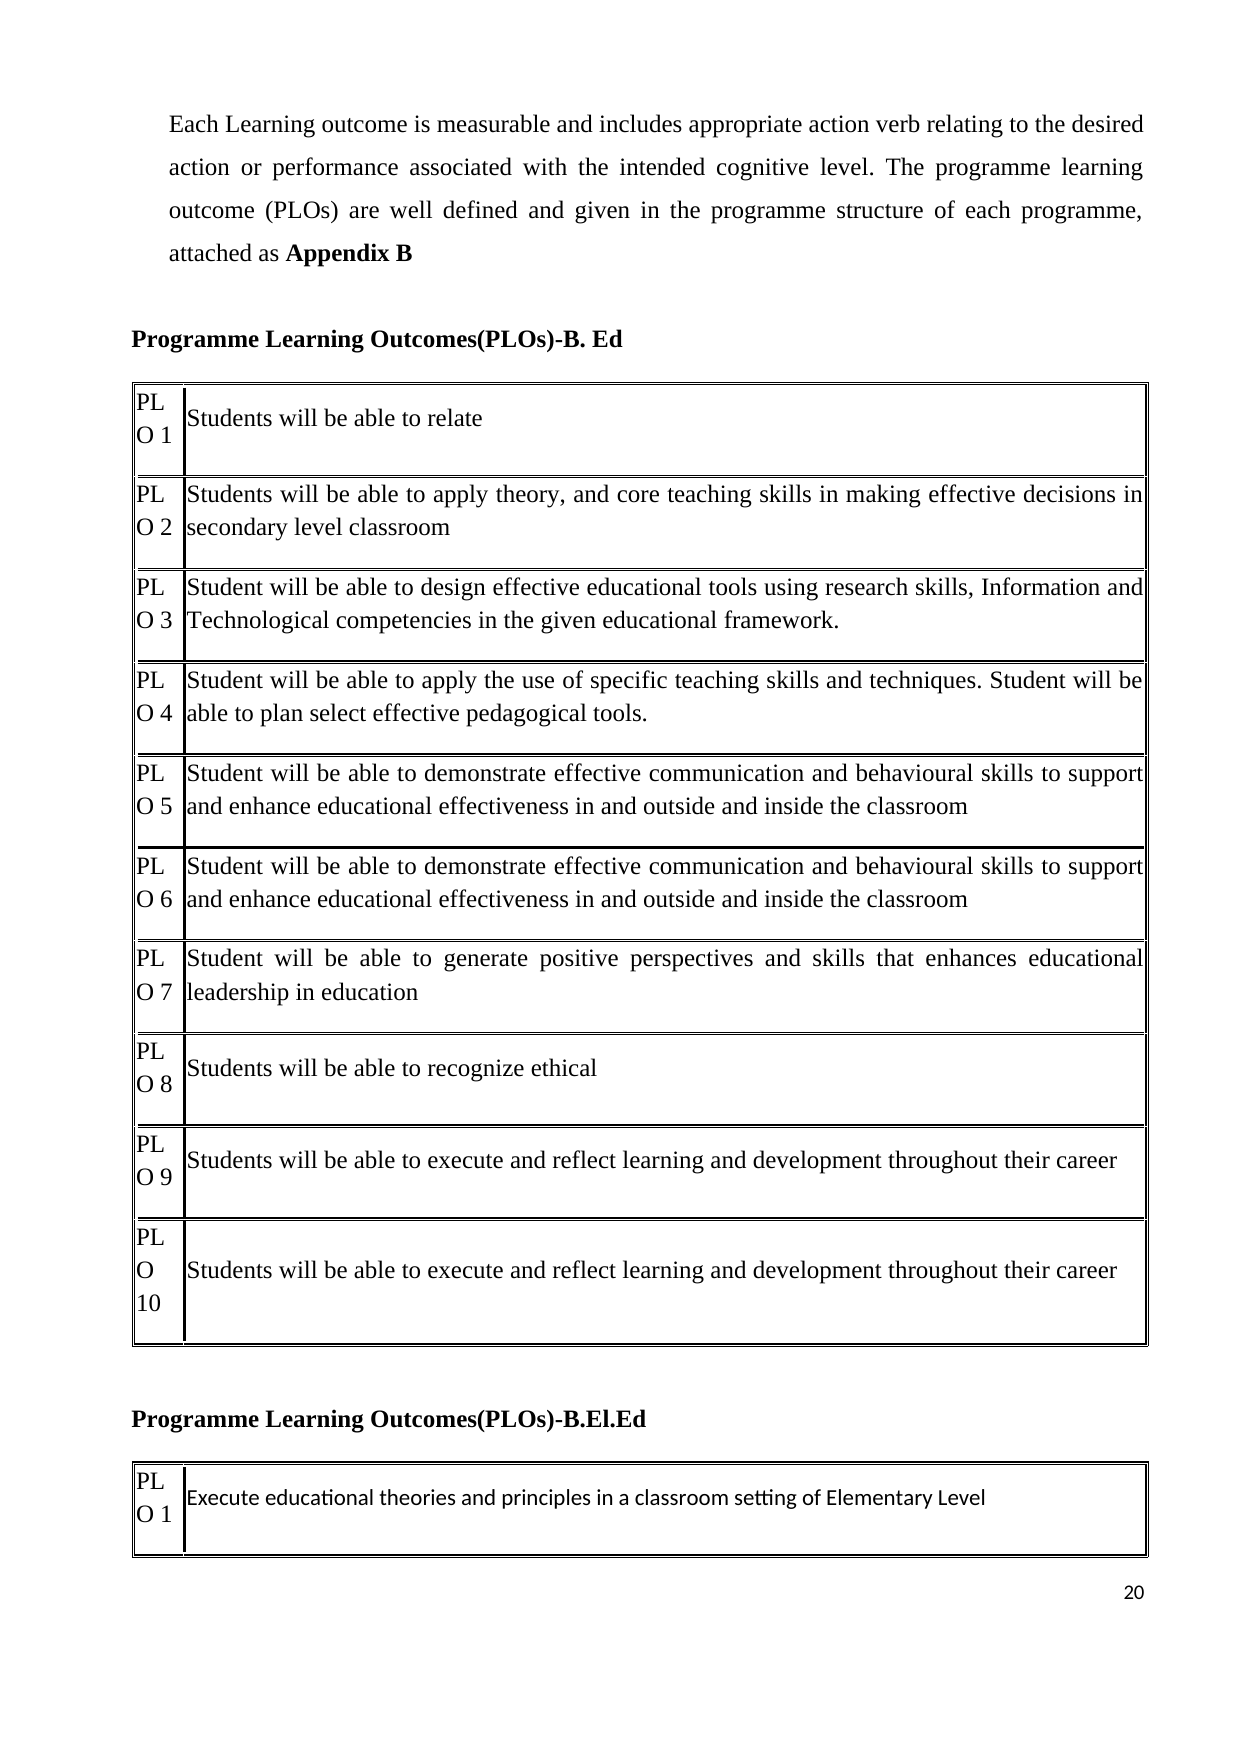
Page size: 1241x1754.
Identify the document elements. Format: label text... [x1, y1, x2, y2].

table_cell PLO 2 [134, 475, 184, 567]
table_header Students will be able to relate [184, 385, 1145, 475]
table_cell Students will be able to execute and reflect learning and development throughout their career [184, 1217, 1146, 1343]
list Each Learning outcome is measurable and includes appropriate action verb relating to the desired action or performance associated with the intended cognitive level. The programme learning outcome (PLOs) are well defined and given in the programme structure of each programme, attached as Appendix B [169, 109, 1144, 267]
table_header PLO 1 [135, 1463, 184, 1554]
table_header Execute educational theories and principles in a classroom setting of Elementary Level [184, 1465, 1145, 1554]
table_cell Student will be able to demonstrate effective communication and behavioural skills to support and enhance educational effectiveness in and outside and inside the classroom [186, 753, 1146, 846]
text Programme Learning Outcomes(PLOs)-B.El.Ed [131, 1404, 1144, 1432]
table_header PLO 1 [134, 383, 184, 475]
text Programme Learning Outcomes(PLOs)-B. Ed [131, 324, 1144, 353]
table_cell PLO 6 [135, 846, 183, 939]
table_cell PLO 9 [135, 1124, 183, 1217]
table_cell PLO 10 [135, 1217, 184, 1343]
table_cell PLO 5 [135, 753, 183, 846]
table_cell PLO 8 [134, 1032, 184, 1124]
table_cell Students will be able to apply theory, and core teaching skills in making effective decisions in secondary level classroom [184, 475, 1147, 567]
table_cell Student will be able to generate positive perspectives and skills that enhances educational leadership in education [184, 939, 1147, 1032]
table_cell Student will be able to design effective educational tools using research skills, Information and Technological competencies in the given educational framework. [186, 568, 1146, 660]
table_cell PLO 3 [135, 568, 183, 660]
table_cell PLO 4 [135, 660, 183, 753]
table_cell Students will be able to execute and reflect learning and development throughout their career [186, 1124, 1146, 1217]
table_cell Student will be able to apply the use of specific teaching skills and techniques. Student will be able to plan select effective pedagogical tools. [186, 660, 1146, 753]
table_cell Students will be able to recognize ethical [184, 1032, 1147, 1124]
table_cell PLO 7 [134, 939, 184, 1032]
table_cell Student will be able to demonstrate effective communication and behavioural skills to support and enhance educational effectiveness in and outside and inside the classroom [186, 846, 1145, 939]
